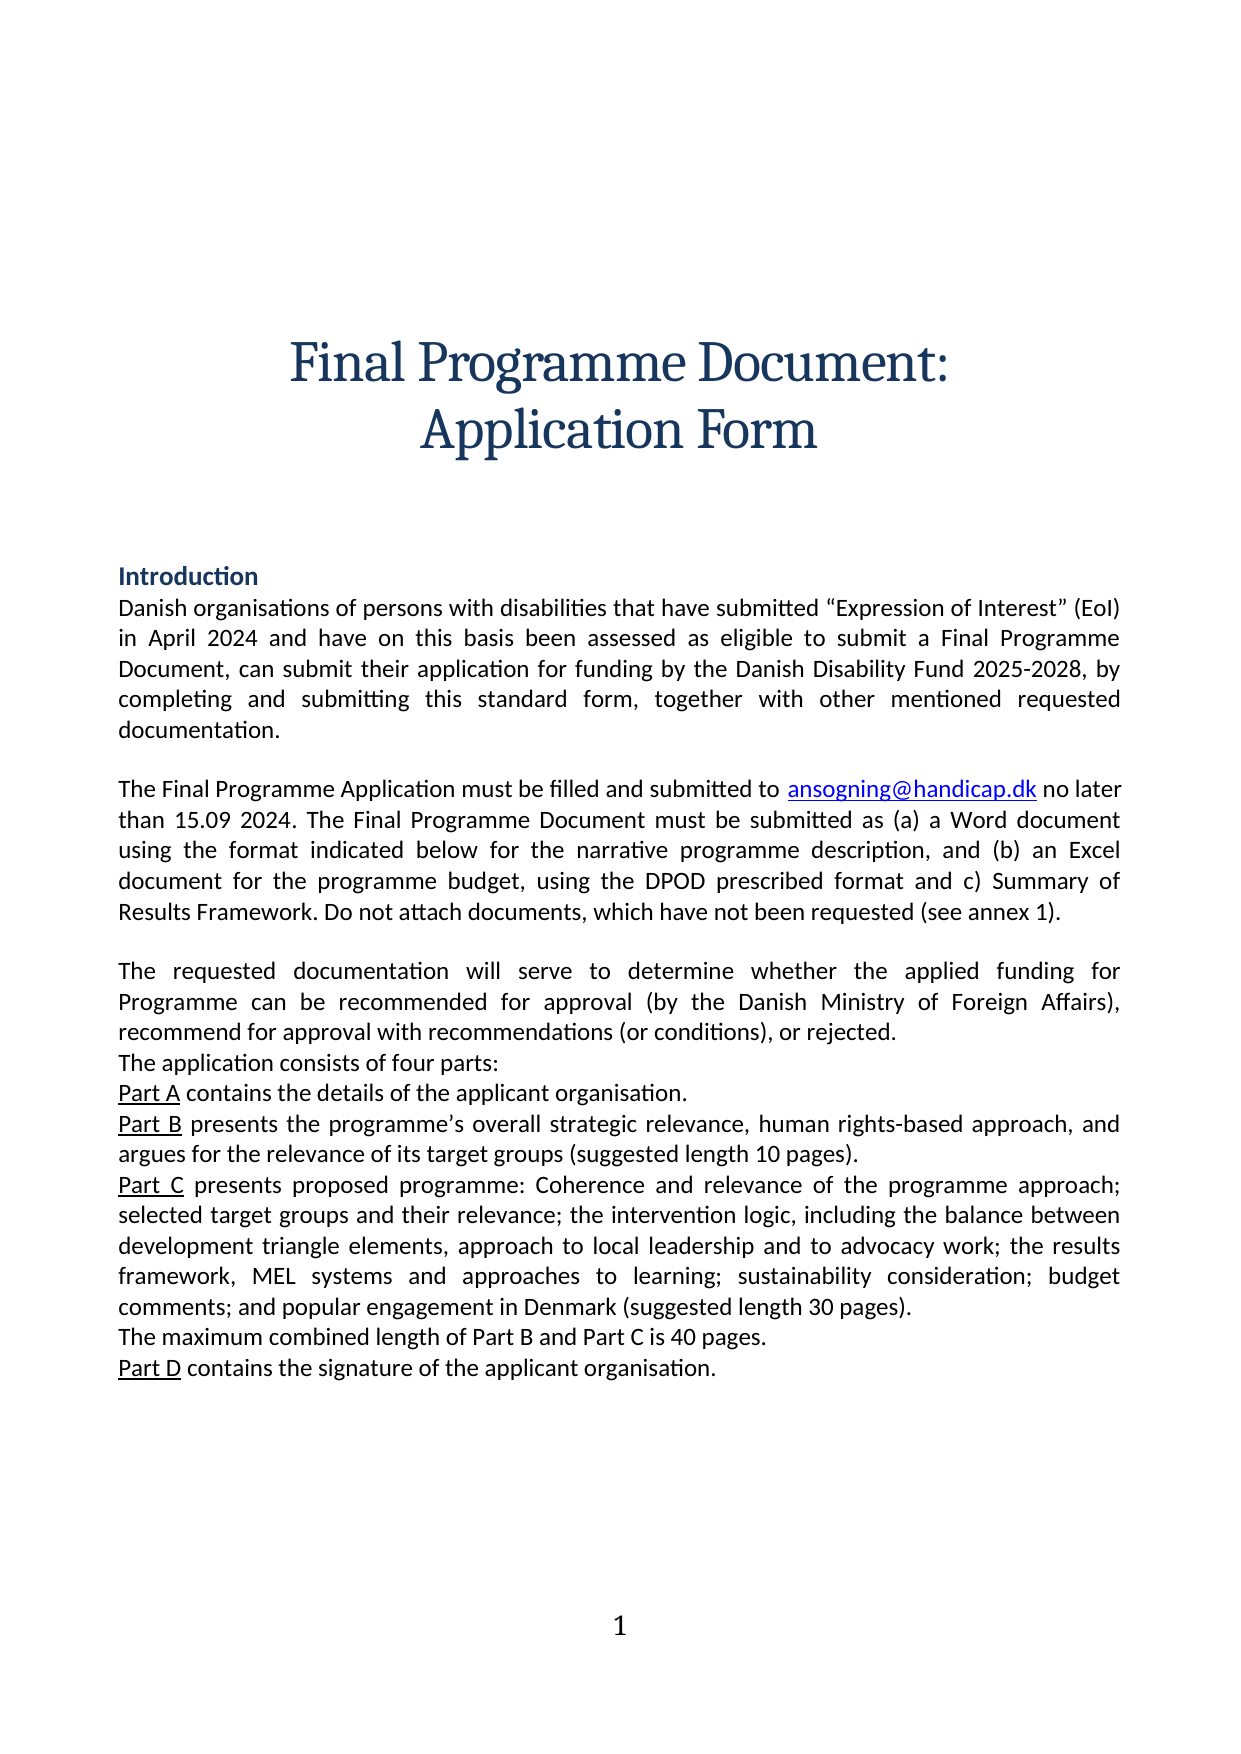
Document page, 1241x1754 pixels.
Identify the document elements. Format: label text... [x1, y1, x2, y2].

text The requested documentation will serve to determine whether the applied funding for Programme can be recommended for approval (by the Danish Ministry of Foreign Affairs), recommend for approval with recommendations (or conditions), or rejected. [118, 955, 1122, 1047]
text Part B presents the programme’s overall strategic relevance, human rights-based approach, and argues for the relevance of its target groups (suggested length 10 pages). [118, 1108, 1122, 1169]
title Final Programme Document: [118, 329, 1122, 396]
text The application consists of four parts: [118, 1047, 1122, 1077]
text Part C presents proposed programme: Coherence and relevance of the programme approach; selected target groups and their relevance; the intervention logic, including the balance between development triangle elements, approach to local leadership and to advocacy work; the results framework, MEL systems and approaches to learning; sustainability consideration; budget comments; and popular engagement in Denmark (suggested length 30 pages). [118, 1169, 1122, 1322]
text Part D contains the signature of the applicant organisation. [118, 1352, 1122, 1383]
text Introduction [118, 559, 1122, 592]
title Application Form [118, 396, 1122, 463]
text The Final Programme Application must be filled and submitted to ansogning@handicap.dk no later than 15.09 2024. The Final Programme Document must be submitted as (a) a Word document using the format indicated below for the narrative programme description, and (b) an Excel document for the programme budget, using the DPOD prescribed format and c) Summary of Results Framework. Do not attach documents, which have not been requested (see annex 1). [118, 773, 1122, 926]
text Part A contains the details of the applicant organisation. [118, 1077, 1122, 1108]
text Danish organisations of persons with disabilities that have submitted “Expression of Interest” (EoI) in April 2024 and have on this basis been assessed as eligible to submit a Final Programme Document, can submit their application for funding by the Danish Disability Fund 2025-2028, by completing and submitting this standard form, together with other mentioned requested documentation. [118, 592, 1122, 744]
text The maximum combined length of Part B and Part C is 40 pages. [118, 1322, 1122, 1352]
